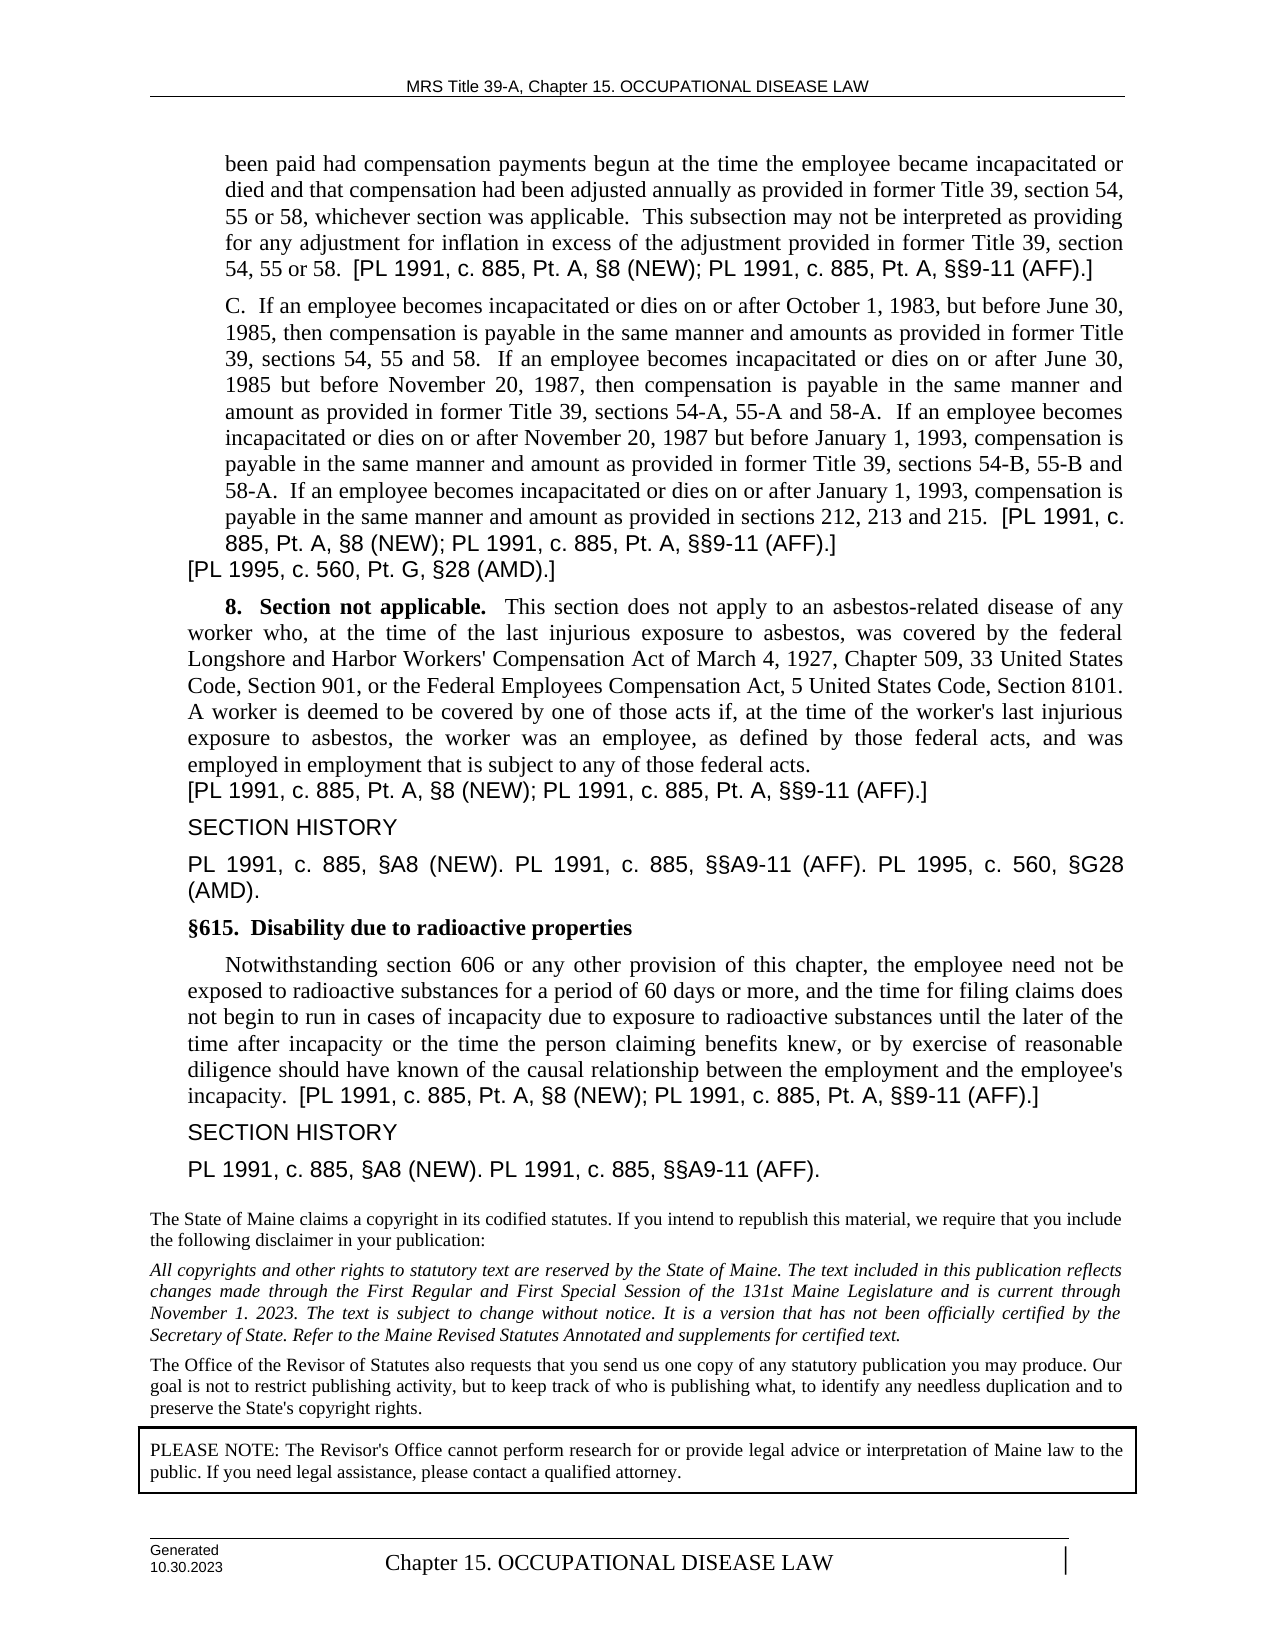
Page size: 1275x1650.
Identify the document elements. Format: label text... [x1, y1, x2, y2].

text Notwithstanding section 606 or any other provision of this chapter, the employee need not be exposed to radioactive substances for a period of 60 days or more, and the time for filing claims does not begin to run in cases of incapacity due to exposure to radioactive substances until the later of the time after incapacity or the time the person claiming benefits knew, or by exercise of reasonable diligence should have known of the causal relationship between the employment and the employee's incapacity. [PL 1991, c. 885, Pt. A, §8 (NEW); PL 1991, c. 885, Pt. A, §§9-11 (AFF).] [187, 951, 1125, 1109]
text [PL 1991, c. 885, Pt. A, §8 (NEW); PL 1991, c. 885, Pt. A, §§9-11 (AFF).] [187, 777, 1125, 803]
text §615. Disability due to radioactive properties [187, 914, 1125, 940]
text All copyrights and other rights to statutory text are reserved by the State of Maine. The text included in this publication reflects changes made through the First Regular and First Special Session of the 131st Maine Legislature and is current through November 1. 2023 . The text is subject to change without notice. It is a version that has not been officially certified by the Secretary of State. Refer to the Maine Revised Statutes Annotated and supplements for certified text. [150, 1259, 1125, 1345]
text PL 1991, c. 885, §A8 (NEW). PL 1991, c. 885, §§A9-11 (AFF). [187, 1156, 1125, 1182]
text PLEASE NOTE: The Revisor's Office cannot perform research for or provide legal advice or interpretation of Maine law to the public. If you need legal assistance, please contact a qualified attorney. [140, 1429, 1135, 1492]
text C. If an employee becomes incapacitated or dies on or after October 1, 1983, but before June 30, 1985, then compensation is payable in the same manner and amounts as provided in former Title 39, sections 54, 55 and 58. If an employee becomes incapacitated or dies on or after June 30, 1985 but before November 20, 1987, then compensation is payable in the same manner and amount as provided in former Title 39, sections 54-A, 55-A and 58-A. If an employee becomes incapacitated or dies on or after November 20, 1987 but before January 1, 1993, compensation is payable in the same manner and amount as provided in former Title 39, sections 54-B, 55-B and 58-A. If an employee becomes incapacitated or dies on or after January 1, 1993, compensation is payable in the same manner and amount as provided in sections 212, 213 and 215. [PL 1991, c. 885, Pt. A, §8 (NEW); PL 1991, c. 885, Pt. A, §§9-11 (AFF).] [225, 292, 1125, 556]
text [PL 1995, c. 560, Pt. G, §28 (AMD).] [187, 556, 1125, 582]
text 8. Section not applicable. This section does not apply to an asbestos-related disease of any worker who, at the time of the last injurious exposure to asbestos, was covered by the federal Longshore and Harbor Workers' Compensation Act of March 4, 1927, Chapter 509, 33 United States Code, Section 901, or the Federal Employees Compensation Act, 5 United States Code, Section 8101. A worker is deemed to be covered by one of those acts if, at the time of the worker's last injurious exposure to asbestos, the worker was an employee, as defined by those federal acts, and was employed in employment that is subject to any of those federal acts. [187, 593, 1125, 777]
text SECTION HISTORY [187, 1119, 1125, 1146]
text The Office of the Revisor of Statutes also requests that you send us one copy of any statutory publication you may produce. Our goal is not to restrict publishing activity, but to keep track of who is publishing what, to identify any needless duplication and to preserve the State's copyright rights. [150, 1353, 1125, 1418]
text SECTION HISTORY [187, 814, 1125, 840]
text PL 1991, c. 885, §A8 (NEW). PL 1991, c. 885, §§A9-11 (AFF). PL 1995, c. 560, §G28 (AMD). [187, 851, 1125, 903]
text The State of Maine claims a copyright in its codified statutes. If you intend to republish this material, we require that you include the following disclaimer in your publication: [150, 1207, 1125, 1251]
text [225, 150, 1125, 282]
